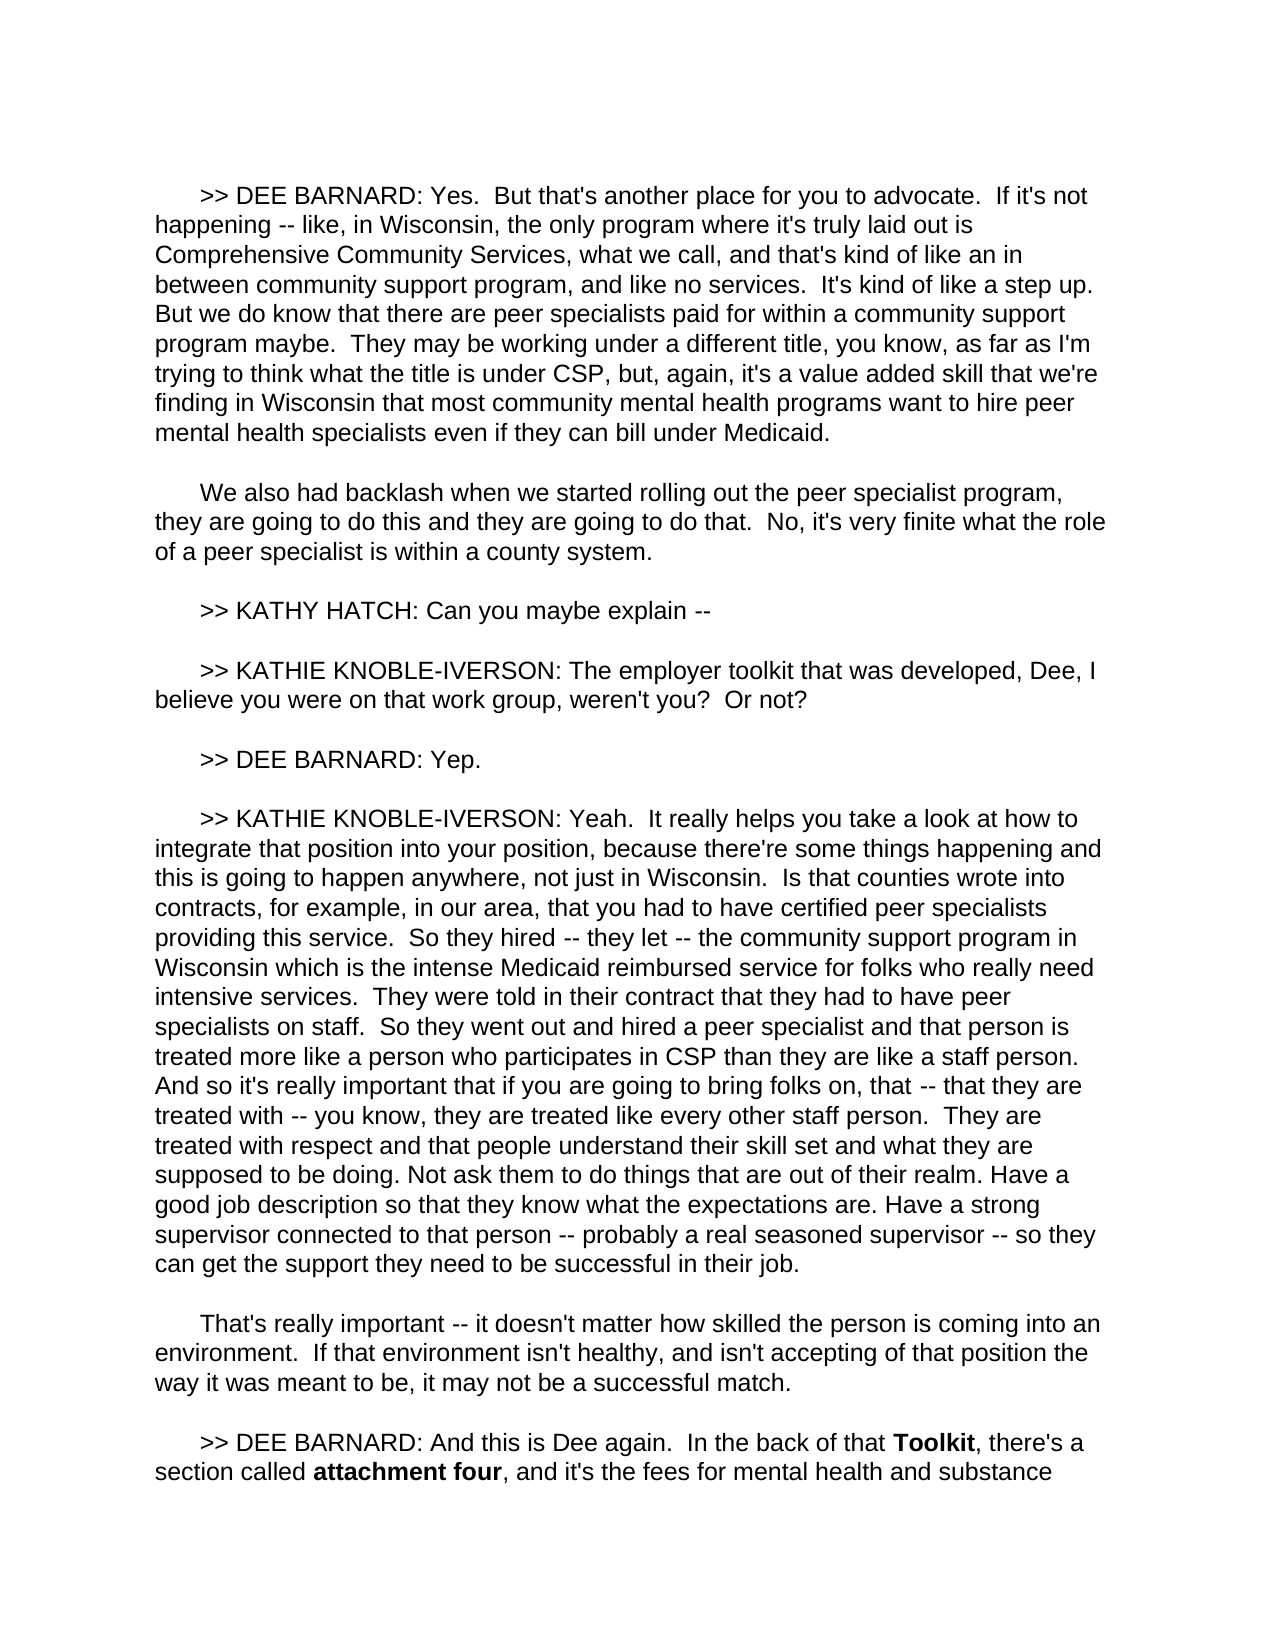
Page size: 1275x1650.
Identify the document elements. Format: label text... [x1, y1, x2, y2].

text >> DEE BARNARD: Yep. [154, 744, 1114, 773]
text We also had backlash when we started rolling out the peer specialist program, they are going to do this and they are going to do that. No, it's very finite what the role of a peer specialist is within a county system. [154, 477, 1114, 566]
text >> DEE BARNARD: Yes. But that's another place for you to advocate. If it's not happening -- like, in Wisconsin, the only program where it's truly laid out is Comprehensive Community Services, what we call, and that's kind of like an in between community support program, and like no services. It's kind of like a step up. But we do know that there are peer specialists paid for within a community support program maybe. They may be working under a different title, you know, as far as I'm trying to think what the title is under CSP, but, again, it's a value added skill that we're finding in Wisconsin that most community mental health programs want to hire peer mental health specialists even if they can bill under Medicaid. [154, 180, 1114, 447]
text >> KATHIE KNOBLE-IVERSON: Yeah. It really helps you take a look at how to integrate that position into your position, because there're some things happening and this is going to happen anywhere, not just in Wisconsin. Is that counties wrote into contracts, for example, in our area, that you had to have certified peer specialists providing this service. So they hired -- they let -- the community support program in Wisconsin which is the intense Medicaid reimbursed service for folks who really need intensive services. They were told in their contract that they had to have peer specialists on staff. So they went out and hired a peer specialist and that person is treated more like a person who participates in CSP than they are like a staff person. And so it's really important that if you are going to bring folks on, that -- that they are treated with -- you know, they are treated like every other staff person. They are treated with respect and that people understand their skill set and what they are supposed to be doing. Not ask them to do things that are out of their realm. Have a good job description so that they know what the expectations are. Have a strong supervisor connected to that person -- probably a real seasoned supervisor -- so they can get the support they need to be successful in their job. [154, 803, 1114, 1278]
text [154, 1427, 1114, 1486]
text That's really important -- it doesn't matter how skilled the person is coming into an environment. If that environment isn't healthy, and isn't accepting of that position the way it was meant to be, it may not be a successful match. [154, 1308, 1114, 1397]
text >> KATHIE KNOBLE-IVERSON: The employer toolkit that was developed, Dee, I believe you were on that work group, weren't you? Or not? [154, 655, 1114, 714]
text >> KATHY HATCH: Can you maybe explain -- [154, 595, 1114, 625]
